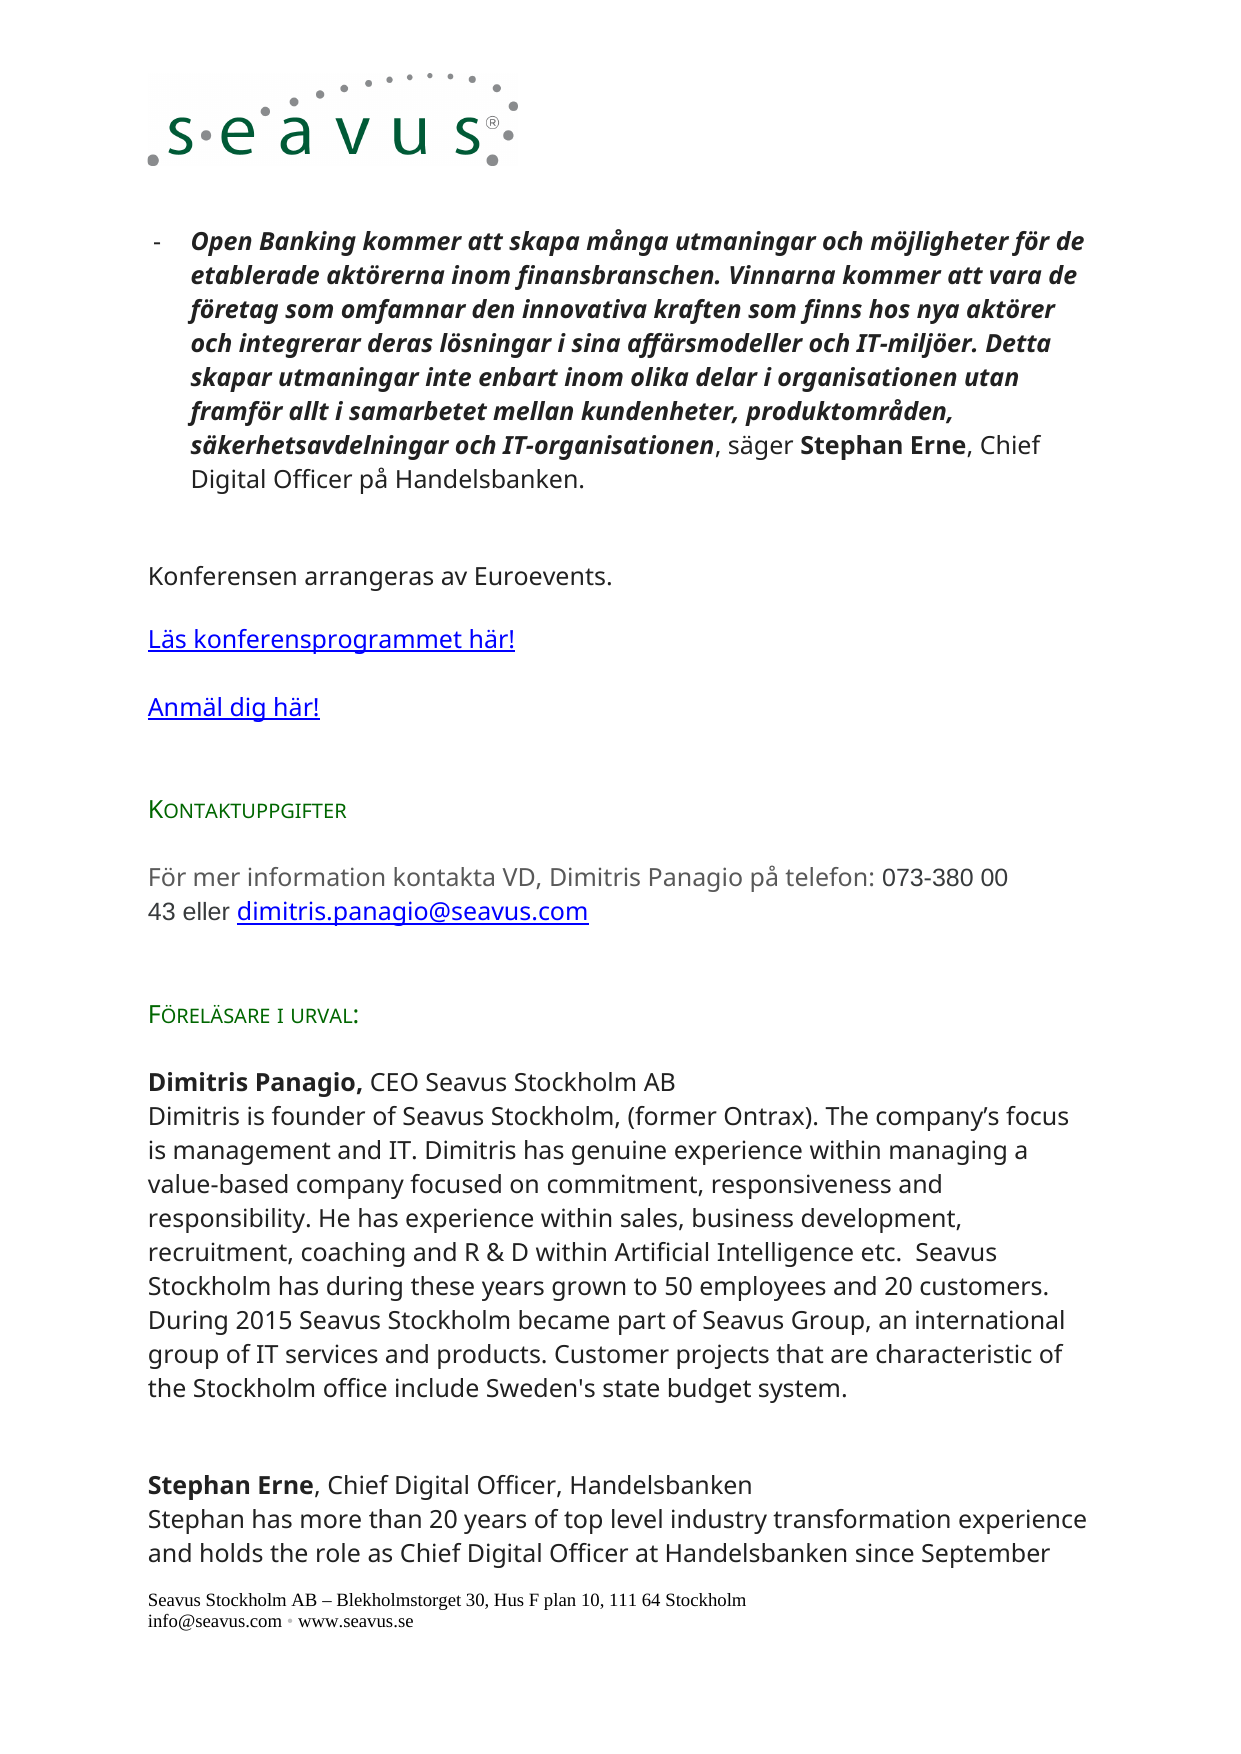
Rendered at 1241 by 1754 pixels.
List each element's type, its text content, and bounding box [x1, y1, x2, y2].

text Läs konferensprogrammet här! [148, 622, 1093, 656]
text Stephan Erne, Chief Digital Officer, Handelsbanken [148, 1468, 1093, 1502]
text Föreläsare i urval: [148, 962, 1093, 1030]
picture [147, 73, 518, 166]
text Anmäl dig här! [148, 656, 1093, 724]
text Dimitris Panagio, CEO Seavus Stockholm AB Dimitris is founder of Seavus Stockholm, (former Ontrax). The company’s focus is management and IT. Dimitris has genuine experience within managing a value-based company focused on commitment, responsiveness and responsibility. He has experience within sales, business development, recruitment, coaching and R & D within Artificial Intelligence etc. Seavus Stockholm has during these years grown to 50 employees and 20 customers. During 2015 Seavus Stockholm became part of Seavus Group, an international group of IT services and products. Customer projects that are characteristic of the Stockholm office include Sweden's state budget system. [148, 1030, 1093, 1434]
text För mer information kontakta VD, Dimitris Panagio på telefon: 073-380 00 43 eller dimitris.panagio@seavus.com [148, 860, 1093, 928]
text Kontaktuppgifter [148, 792, 1093, 826]
list Open Banking kommer att skapa många utmaningar och möjligheter för de etablerade aktörerna inom finansbranschen. Vinnarna kommer att vara de företag som omfamnar den innovativa kraften som finns hos nya aktörer och integrerar deras lösningar i sina affärsmodeller och IT-miljöer. Detta skapar utmaningar inte enbart inom olika delar i organisationen utan framför allt i samarbetet mellan kundenheter, produktområden, säkerhetsavdelningar och IT-organisationen, säger Stephan Erne, Chief Digital Officer på Handelsbanken. [153, 223, 1093, 496]
text Konferensen arrangeras av Euroevents. [148, 559, 1093, 593]
